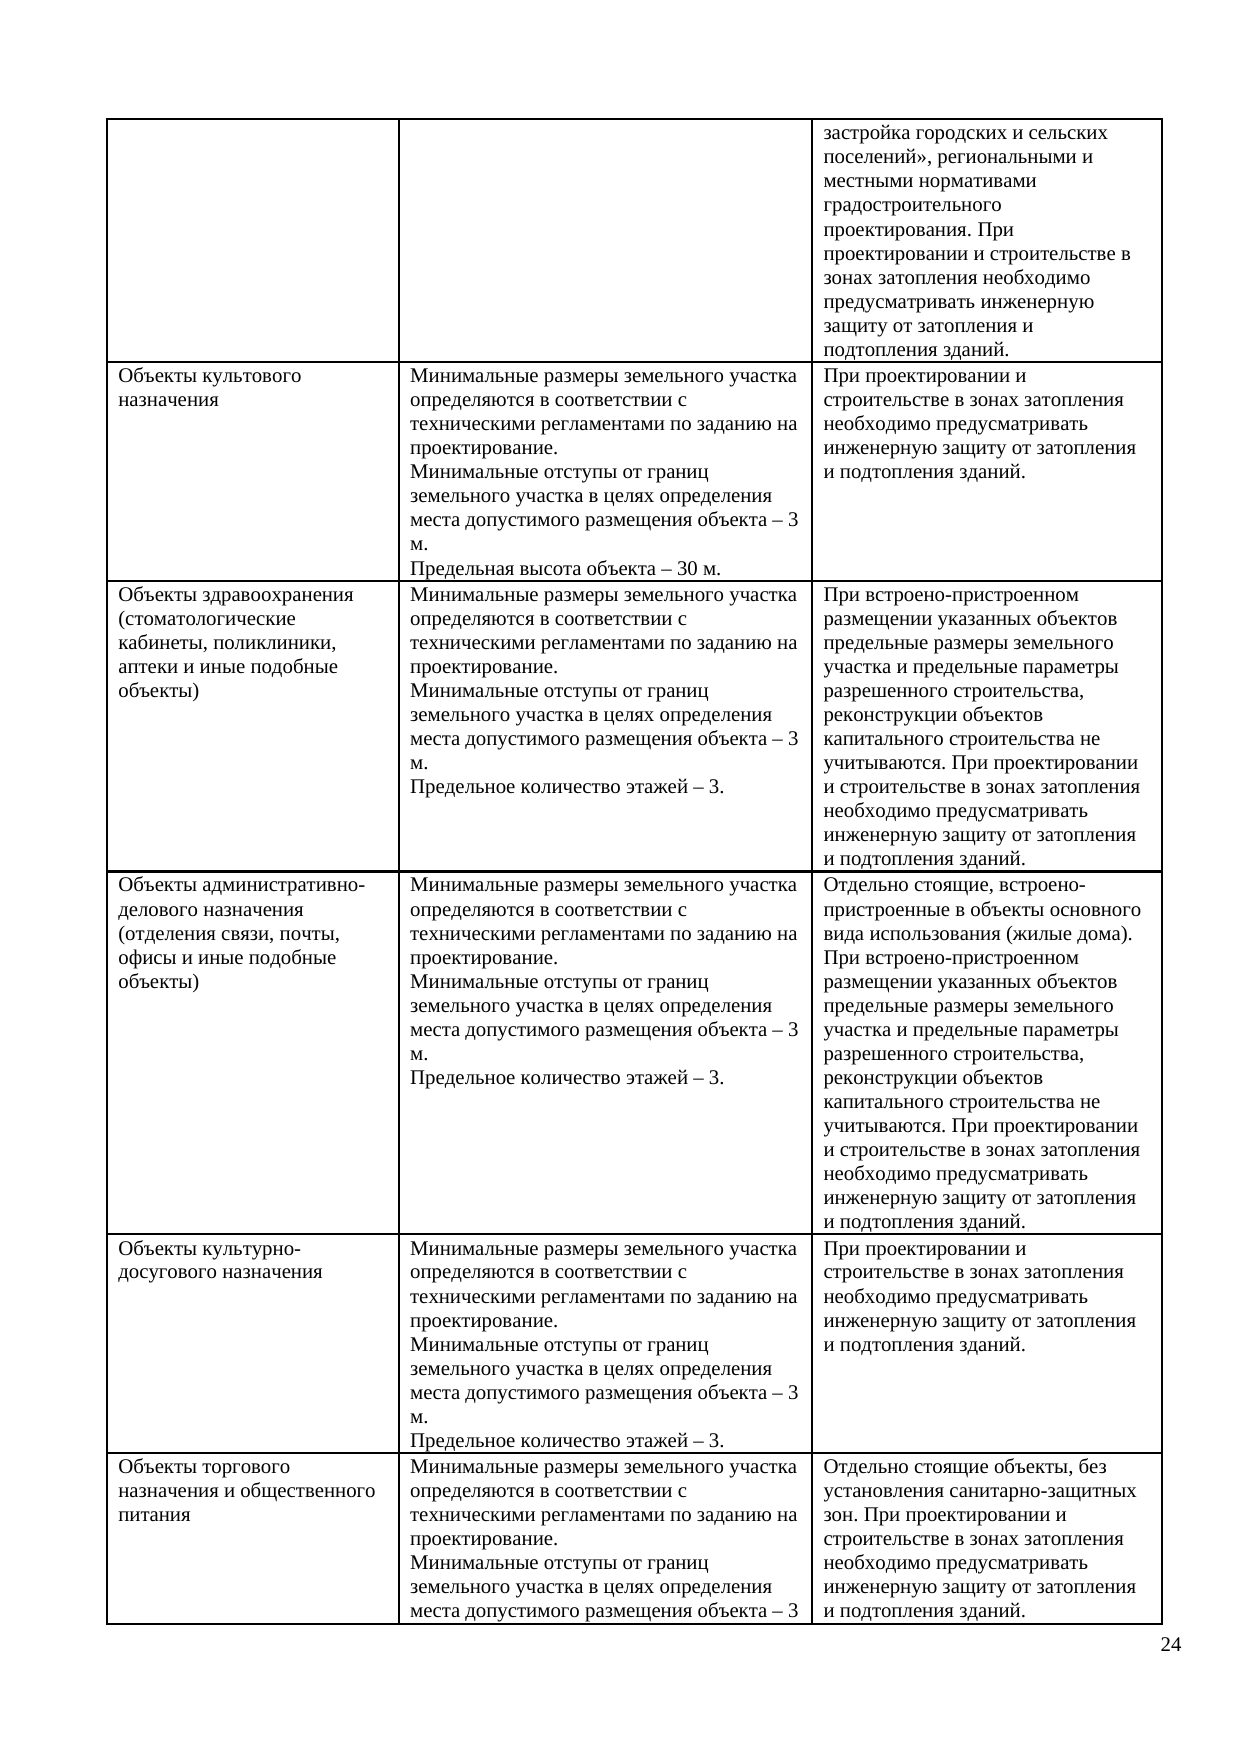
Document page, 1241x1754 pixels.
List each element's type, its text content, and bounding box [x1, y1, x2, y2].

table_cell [400, 120, 811, 361]
table_cell Объекты здравоохранения (стоматологические кабинеты, поликлиники, аптеки и иные подобные объекты) [108, 582, 398, 870]
table_cell Минимальные размеры земельного участка определяются в соответствии с техническими регламентами по заданию на проектирование. Минимальные отступы от границ земельного участка в целях определения места допустимого размещения объекта – 3 м. Предельная высота объекта – 30 м. [400, 363, 811, 579]
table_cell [813, 1454, 1161, 1622]
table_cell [108, 1454, 398, 1622]
table_cell Объекты административно-делового назначения (отделения связи, почты, офисы и иные подобные объекты) [108, 873, 398, 1233]
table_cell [813, 120, 1161, 361]
table_cell При проектировании и строительстве в зонах затопления необходимо предусматривать инженерную защиту от затопления и подтопления зданий. [813, 1235, 1161, 1452]
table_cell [400, 1454, 811, 1622]
table_cell Объекты культурно-досугового назначения [108, 1235, 398, 1452]
table_cell Объекты культового назначения [108, 363, 398, 579]
table_cell Отдельно стоящие, встроено-пристроенные в объекты основного вида использования (жилые дома). При встроено-пристроенном размещении указанных объектов предельные размеры земельного участка и предельные параметры разрешенного строительства, реконструкции объектов капитального строительства не учитываются. При проектировании и строительстве в зонах затопления необходимо предусматривать инженерную защиту от затопления и подтопления зданий. [813, 873, 1161, 1233]
table_cell При встроено-пристроенном размещении указанных объектов предельные размеры земельного участка и предельные параметры разрешенного строительства, реконструкции объектов капитального строительства не учитываются. При проектировании и строительстве в зонах затопления необходимо предусматривать инженерную защиту от затопления и подтопления зданий. [813, 582, 1161, 870]
table_cell При проектировании и строительстве в зонах затопления необходимо предусматривать инженерную защиту от затопления и подтопления зданий. [813, 363, 1161, 579]
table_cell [108, 120, 398, 361]
